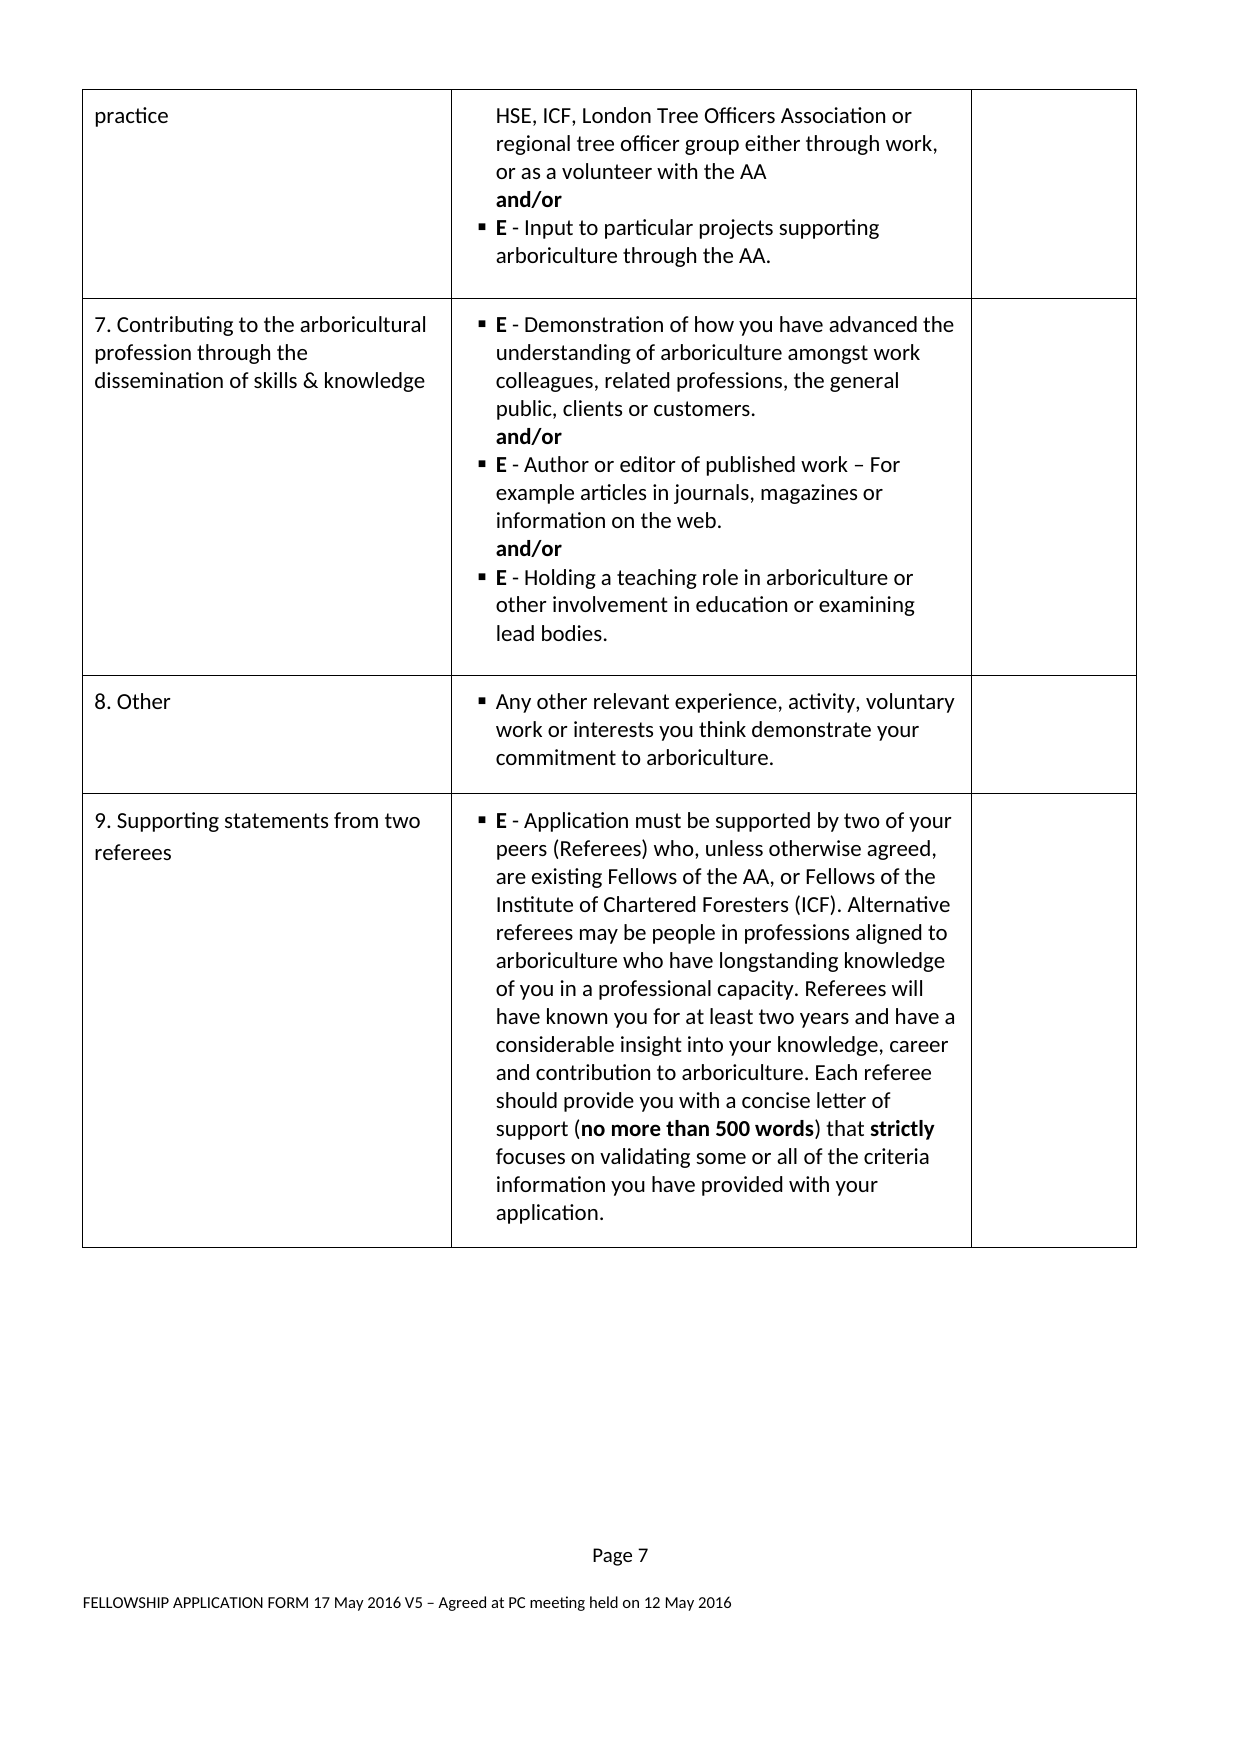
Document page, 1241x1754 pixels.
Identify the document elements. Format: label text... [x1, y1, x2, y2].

table_cell E - Demonstration of how you have advanced the understanding of arboriculture amongst work colleagues, related professions, the general public, clients or customers. and/or E - Author or editor of published work – For example articles in journals, magazines or information on the web. and/or E - Holding a teaching role in arboriculture or other involvement in education or examining lead bodies. [452, 299, 971, 675]
table_cell [972, 90, 1136, 298]
table_cell 9. Supporting statements from two referees [83, 794, 451, 1247]
table_cell Any other relevant experience, activity, voluntary work or interests you think demonstrate your commitment to arboriculture. [452, 676, 971, 793]
table_cell E - Application must be supported by two of your peers (Referees) who, unless otherwise agreed, are existing Fellows of the AA, or Fellows of the Institute of Chartered Foresters (ICF). Alternative referees may be people in professions aligned to arboriculture who have longstanding knowledge of you in a professional capacity. Referees will have known you for at least two years and have a considerable insight into your knowledge, career and contribution to arboriculture. Each referee should provide you with a concise letter of support (no more than 500 words) that strictly focuses on validating some or all of the criteria information you have provided with your application. [452, 794, 971, 1247]
table_cell [972, 299, 1136, 675]
table_cell [972, 794, 1136, 1247]
table_cell 8. Other [83, 676, 451, 793]
table_cell [972, 676, 1136, 793]
table_cell 7. Contributing to the arboricultural profession through the dissemination of skills & knowledge [83, 299, 451, 675]
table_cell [452, 90, 971, 298]
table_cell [83, 90, 451, 298]
